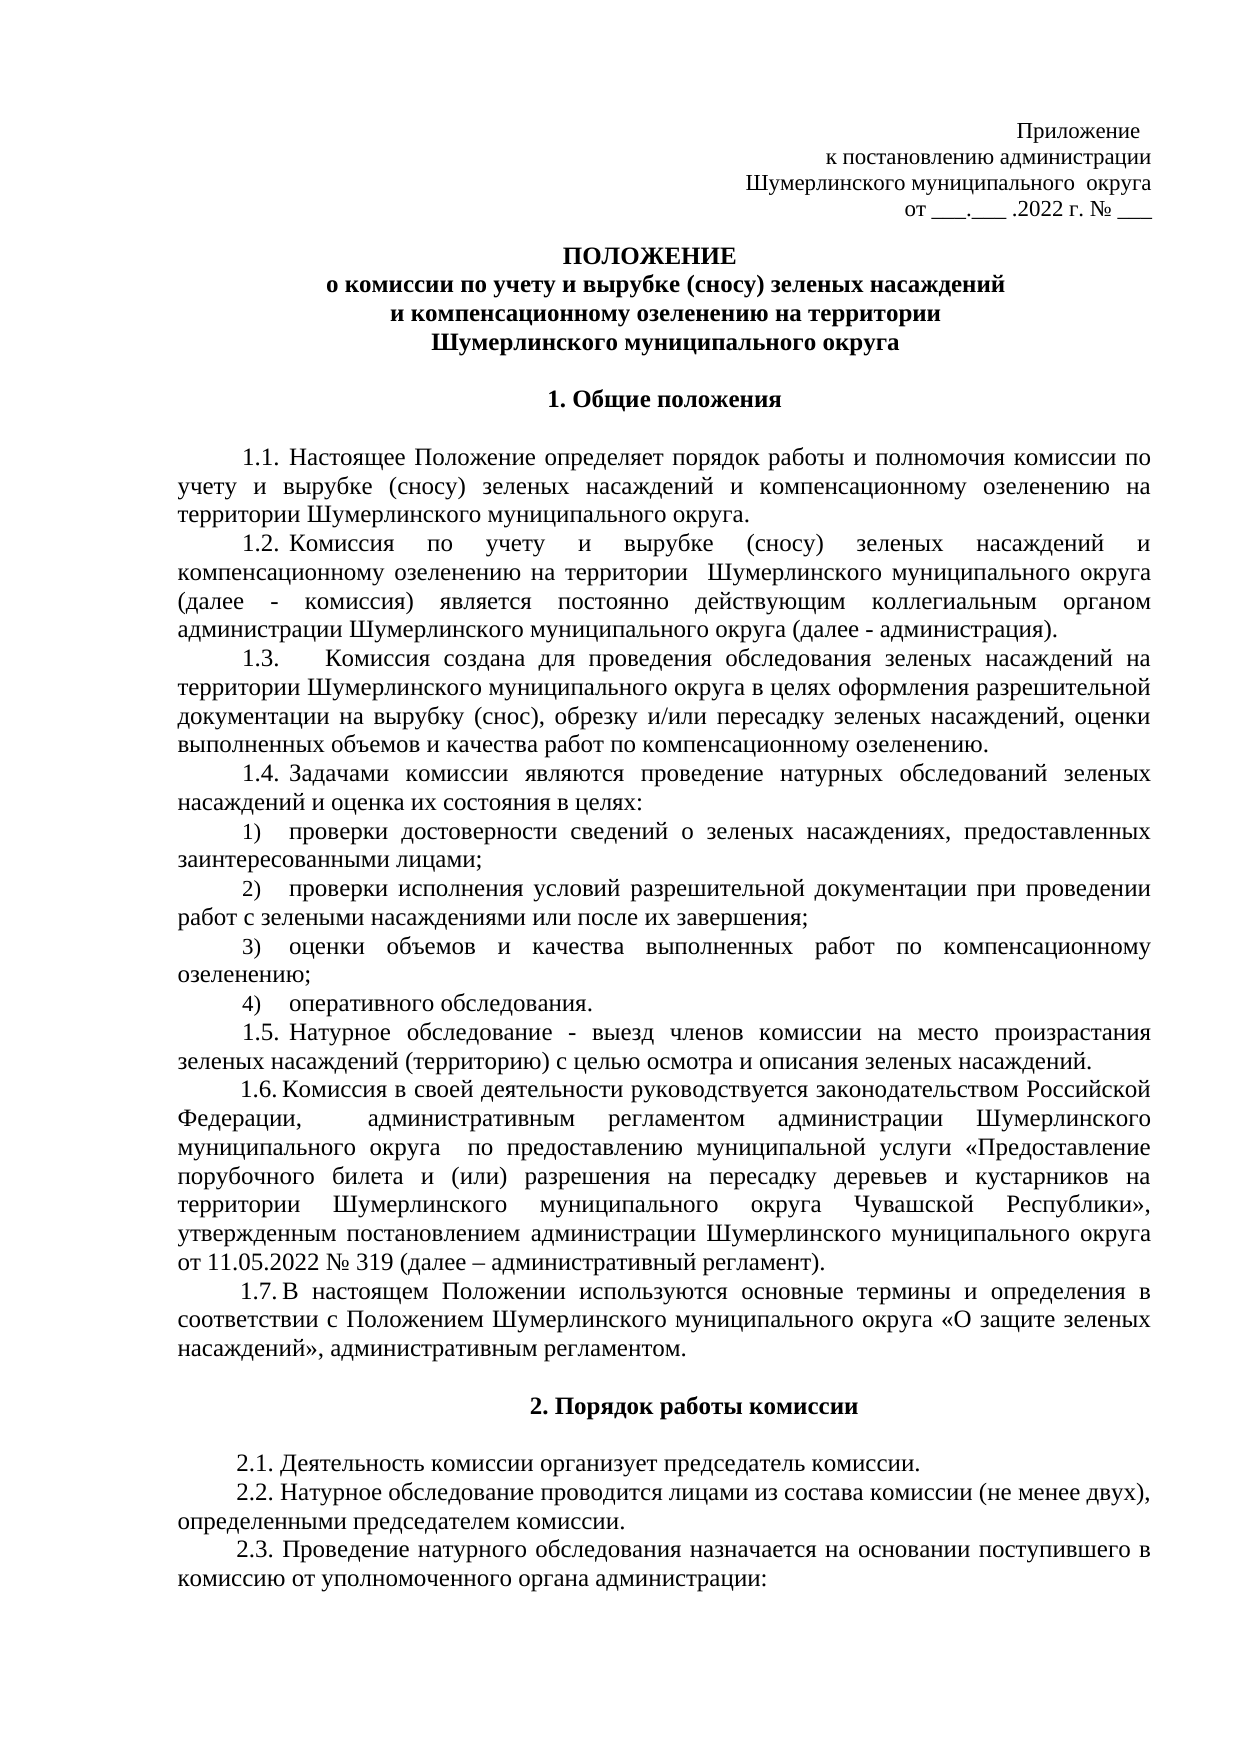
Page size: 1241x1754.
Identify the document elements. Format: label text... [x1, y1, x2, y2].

list Комиссия в своей деятельности руководствуется законодательством Российской Федерации, административным регламентом администрации Шумерлинского муниципального округа по предоставлению муниципальной услуги «Предоставление порубочного билета и (или) разрешения на пересадку деревьев и кустарников на территории Шумерлинского муниципального округа Чувашской Республики», утвержденным постановлением администрации Шумерлинского муниципального округа от 11.05.2022 № 319 (далее – административный регламент). [177, 1074, 1152, 1276]
list Комиссия создана для проведения обследования зеленых насаждений на территории Шумерлинского муниципального округа в целях оформления разрешительной документации на вырубку (снос), обрезку и/или пересадку зеленых насаждений, оценки выполненных объемов и качества работ по компенсационному озеленению. [177, 643, 1152, 758]
list В настоящем Положении используются основные термины и определения в соответствии с Положением Шумерлинского муниципального округа «О защите зеленых насаждений», административным регламентом. [177, 1276, 1152, 1362]
text 2.3. Проведение натурного обследования назначается на основании поступившего в комиссию от уполномоченного органа администрации: [177, 1534, 1152, 1592]
text Шумерлинского муниципального округа от ___.___ .2022 г. № ___ [592, 170, 1152, 222]
list оценки объемов и качества выполненных работ по компенсационному озеленению; [177, 931, 1152, 988]
text о комиссии по учету и вырубке (сносу) зеленых насаждений и компенсационному озеленению на территории Шумерлинского муниципального округа [179, 269, 1152, 356]
list Настоящее Положение определяет порядок работы и полномочия комиссии по учету и вырубке (сносу) зеленых насаждений и компенсационному озеленению на территории Шумерлинского муниципального округа. [177, 442, 1152, 528]
list проверки достоверности сведений о зеленых насаждениях, предоставленных заинтересованными лицами; [177, 816, 1152, 873]
text ПОЛОЖЕНИЕ [494, 241, 1152, 269]
text 2.2. Натурное обследование проводится лицами из состава комиссии (не менее двух), определенными председателем комиссии. [177, 1477, 1152, 1534]
text 2. Порядок работы комиссии [177, 1391, 1152, 1419]
list Задачами комиссии являются проведение натурных обследований зеленых насаждений и оценка их состояния в целях: [177, 758, 1152, 816]
list Натурное обследование - выезд членов комиссии на место произрастания зеленых насаждений (территорию) с целью осмотра и описания зеленых насаждений. [177, 1017, 1152, 1074]
text 2.1. Деятельность комиссии организует председатель комиссии. [177, 1448, 1152, 1477]
list оперативного обследования. [177, 988, 1152, 1017]
list Комиссия по учету и вырубке (сносу) зеленых насаждений и компенсационному озеленению на территории Шумерлинского муниципального округа (далее - комиссия) является постоянно действующим коллегиальным органом администрации Шумерлинского муниципального округа (далее - администрация). [177, 528, 1152, 643]
text Приложение к постановлению администрации [592, 118, 1152, 170]
text 1. Общие положения [177, 384, 1152, 413]
list проверки исполнения условий разрешительной документации при проведении работ с зелеными насаждениями или после их завершения; [177, 873, 1152, 931]
